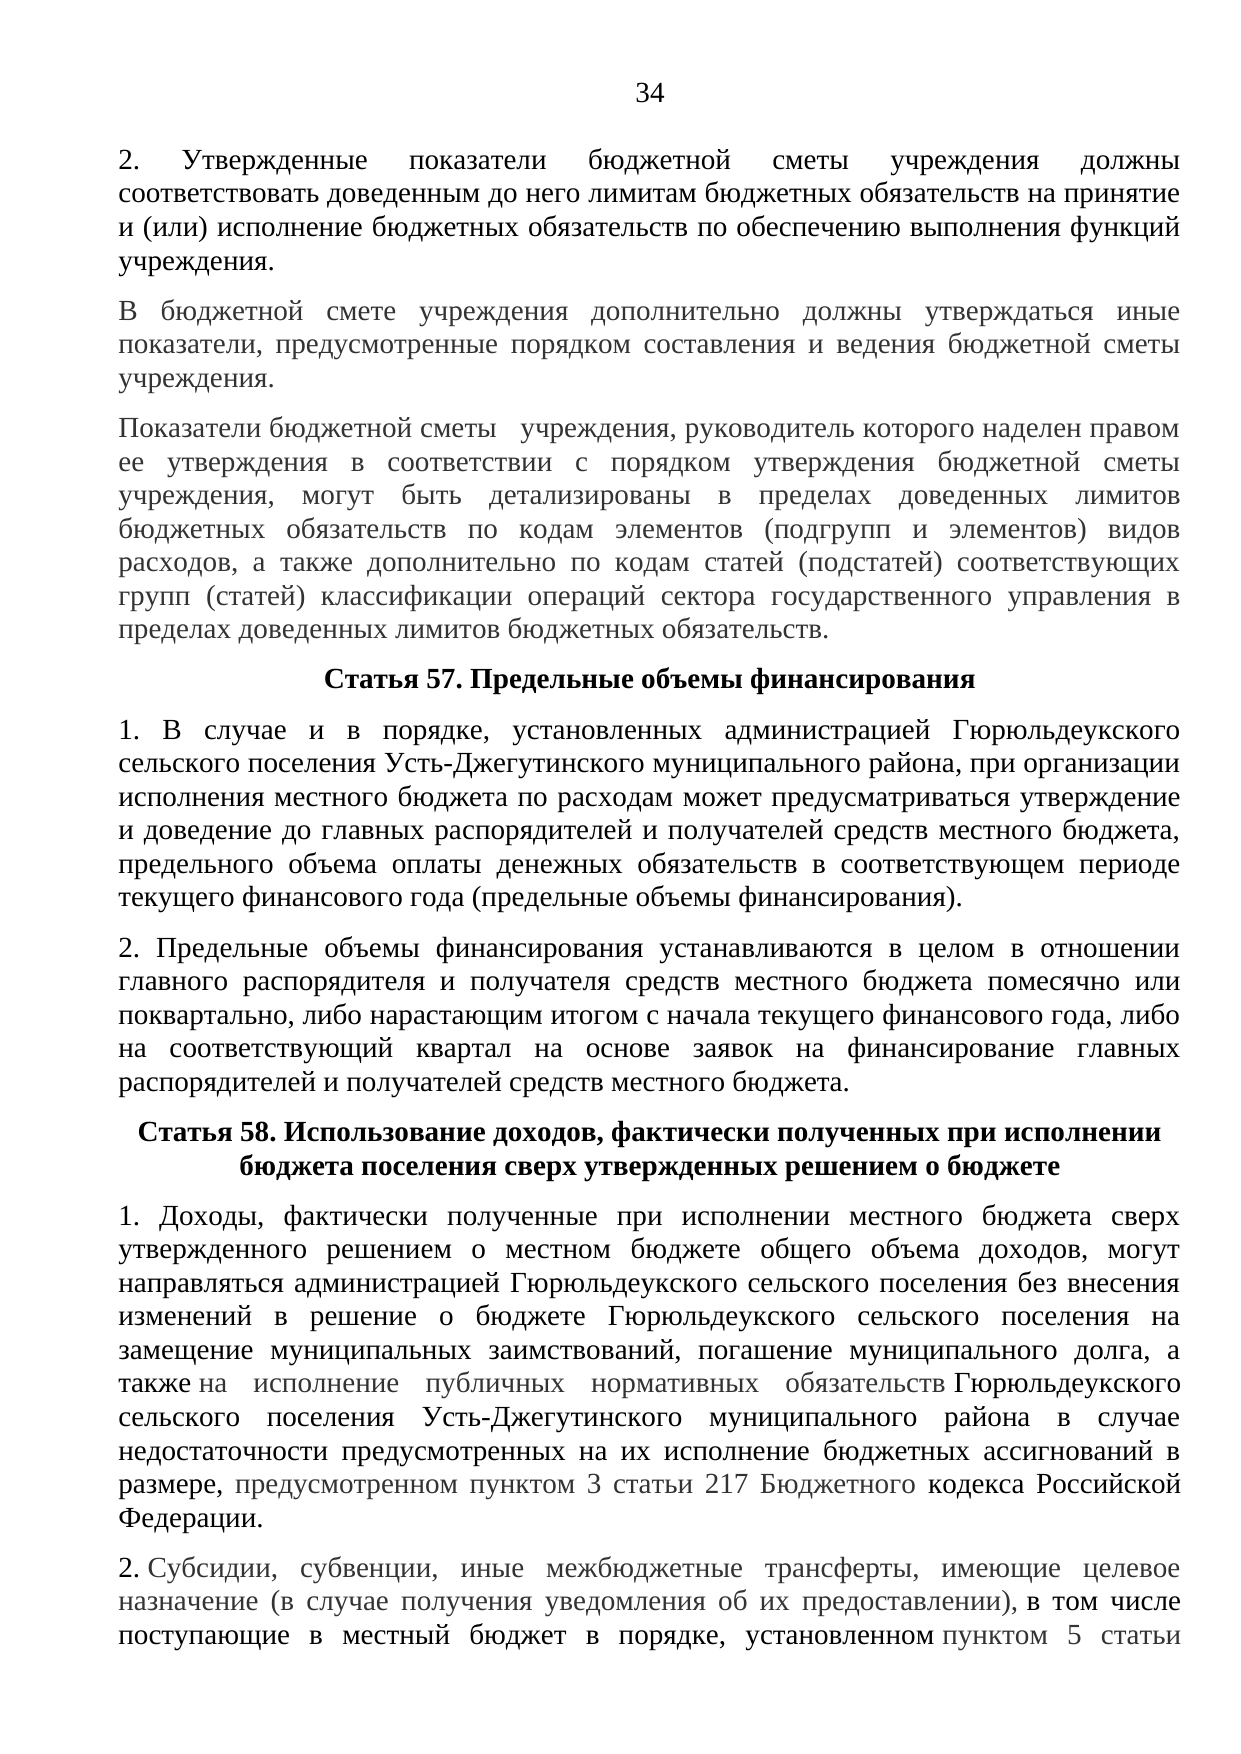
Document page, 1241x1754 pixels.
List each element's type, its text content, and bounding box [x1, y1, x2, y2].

text В бюджетной смете учреждения дополнительно должны утверждаться иные показатели, предусмотренные порядком составления и ведения бюджетной сметы учреждения. [118, 293, 1181, 393]
text Показатели бюджетной сметы учреждения, руководитель которого наделен правом ее утверждения в соответствии с порядком утверждения бюджетной сметы учреждения, могут быть детализированы в пределах доведенных лимитов бюджетных обязательств по кодам элементов (подгрупп и элементов) видов расходов, а также дополнительно по кодам статей (подстатей) соответствующих групп (статей) классификации операций сектора государственного управления в пределах доведенных лимитов бюджетных обязательств. [118, 410, 1181, 645]
text 1. Доходы, фактически полученные при исполнении местного бюджета сверх утвержденного решением о местном бюджете общего объема доходов, могут направляться администрацией Гюрюльдеукского сельского поселения без внесения изменений в решение о бюджете Гюрюльдеукского сельского поселения на замещение муниципальных заимствований, погашение муниципального долга, а также на исполнение публичных нормативных обязательств Гюрюльдеукского сельского поселения Усть-Джегутинского муниципального района в случае недостаточности предусмотренных на их исполнение бюджетных ассигнований в размере, предусмотренном пунктом 3 статьи 217 Бюджетного кодекса Российской Федерации. [118, 1198, 1181, 1533]
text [118, 1550, 1181, 1651]
text 2. Утвержденные показатели бюджетной сметы учреждения должны соответствовать доведенным до него лимитам бюджетных обязательств на принятие и (или) исполнение бюджетных обязательств по обеспечению выполнения функций учреждения. [118, 142, 1181, 276]
text 2. Предельные объемы финансирования устанавливаются в целом в отношении главного распорядителя и получателя средств местного бюджета помесячно или поквартально, либо нарастающим итогом с начала текущего финансового года, либо на соответствующий квартал на основе заявок на финансирование главных распорядителей и получателей средств местного бюджета. [118, 930, 1181, 1097]
text 1. В случае и в порядке, установленных администрацией Гюрюльдеукского сельского поселения Усть-Джегутинского муниципального района, при организации исполнения местного бюджета по расходам может предусматриваться утверждение и доведение до главных распорядителей и получателей средств местного бюджета, предельного объема оплаты денежных обязательств в соответствующем периоде текущего финансового года (предельные объемы финансирования). [118, 712, 1181, 913]
text Статья 57. Предельные объемы финансирования [118, 662, 1181, 695]
text Статья 58. Использование доходов, фактически полученных при исполнении бюджета поселения сверх утвержденных решением о бюджете [118, 1114, 1181, 1181]
